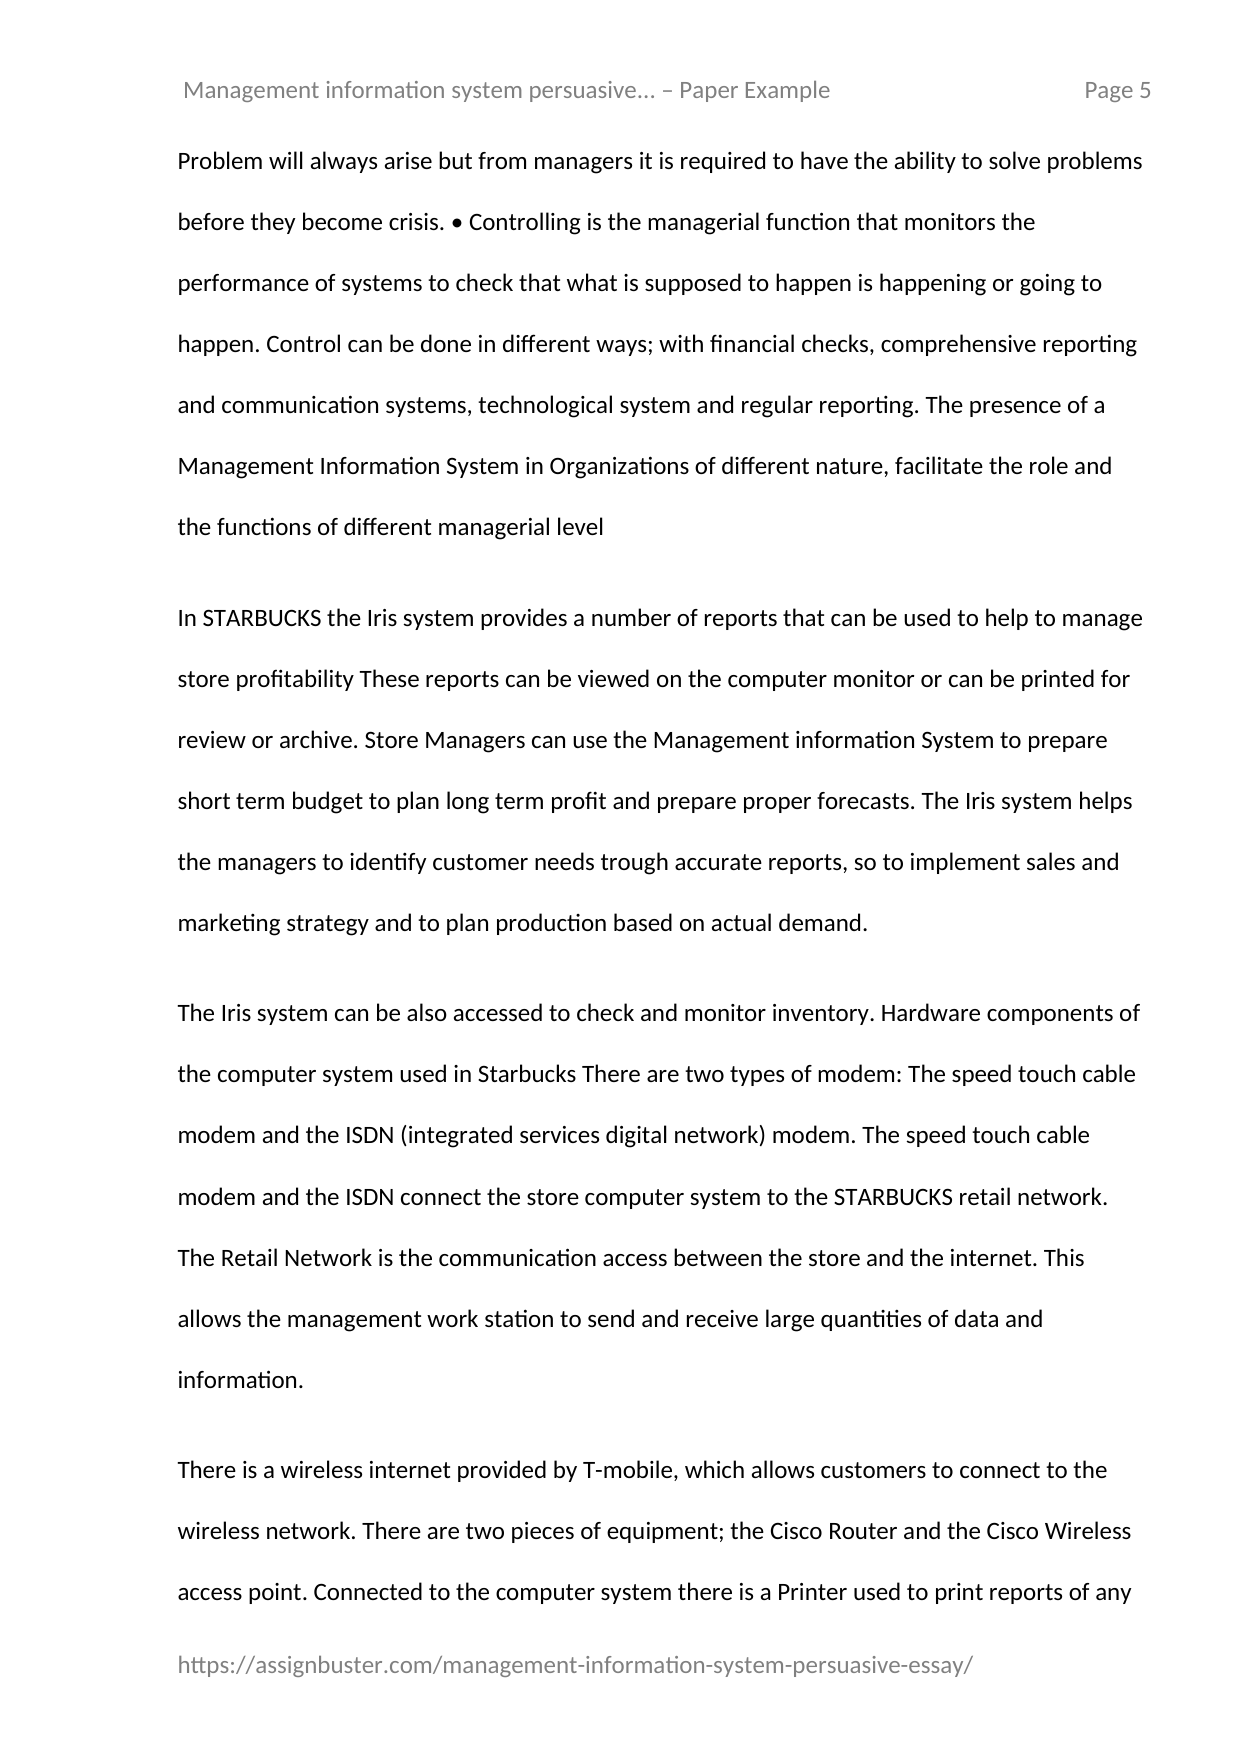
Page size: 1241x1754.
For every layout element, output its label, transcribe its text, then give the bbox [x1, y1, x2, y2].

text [177, 1454, 1152, 1607]
text Problem will always arise but from managers it is required to have the ability to solve problems before they become crisis. • Controlling is the managerial function that monitors the performance of systems to check that what is supposed to happen is happening or going to happen. Control can be done in different ways; with financial checks, comprehensive reporting and communication systems, technological system and regular reporting. The presence of a Management Information System in Organizations of different nature, facilitate the role and the functions of different managerial level [177, 145, 1152, 542]
text In STARBUCKS the Iris system provides a number of reports that can be used to help to manage store profitability These reports can be viewed on the computer monitor or can be printed for review or archive. Store Managers can use the Management information System to prepare short term budget to plan long term profit and prepare proper forecasts. The Iris system helps the managers to identify customer needs trough accurate reports, so to implement sales and marketing strategy and to plan production based on actual demand. [177, 602, 1152, 937]
text The Iris system can be also accessed to check and monitor inventory. Hardware components of the computer system used in Starbucks There are two types of modem: The speed touch cable modem and the ISDN (integrated services digital network) modem. The speed touch cable modem and the ISDN connect the store computer system to the STARBUCKS retail network. The Retail Network is the communication access between the store and the internet. This allows the management work station to send and receive large quantities of data and information. [177, 997, 1152, 1394]
